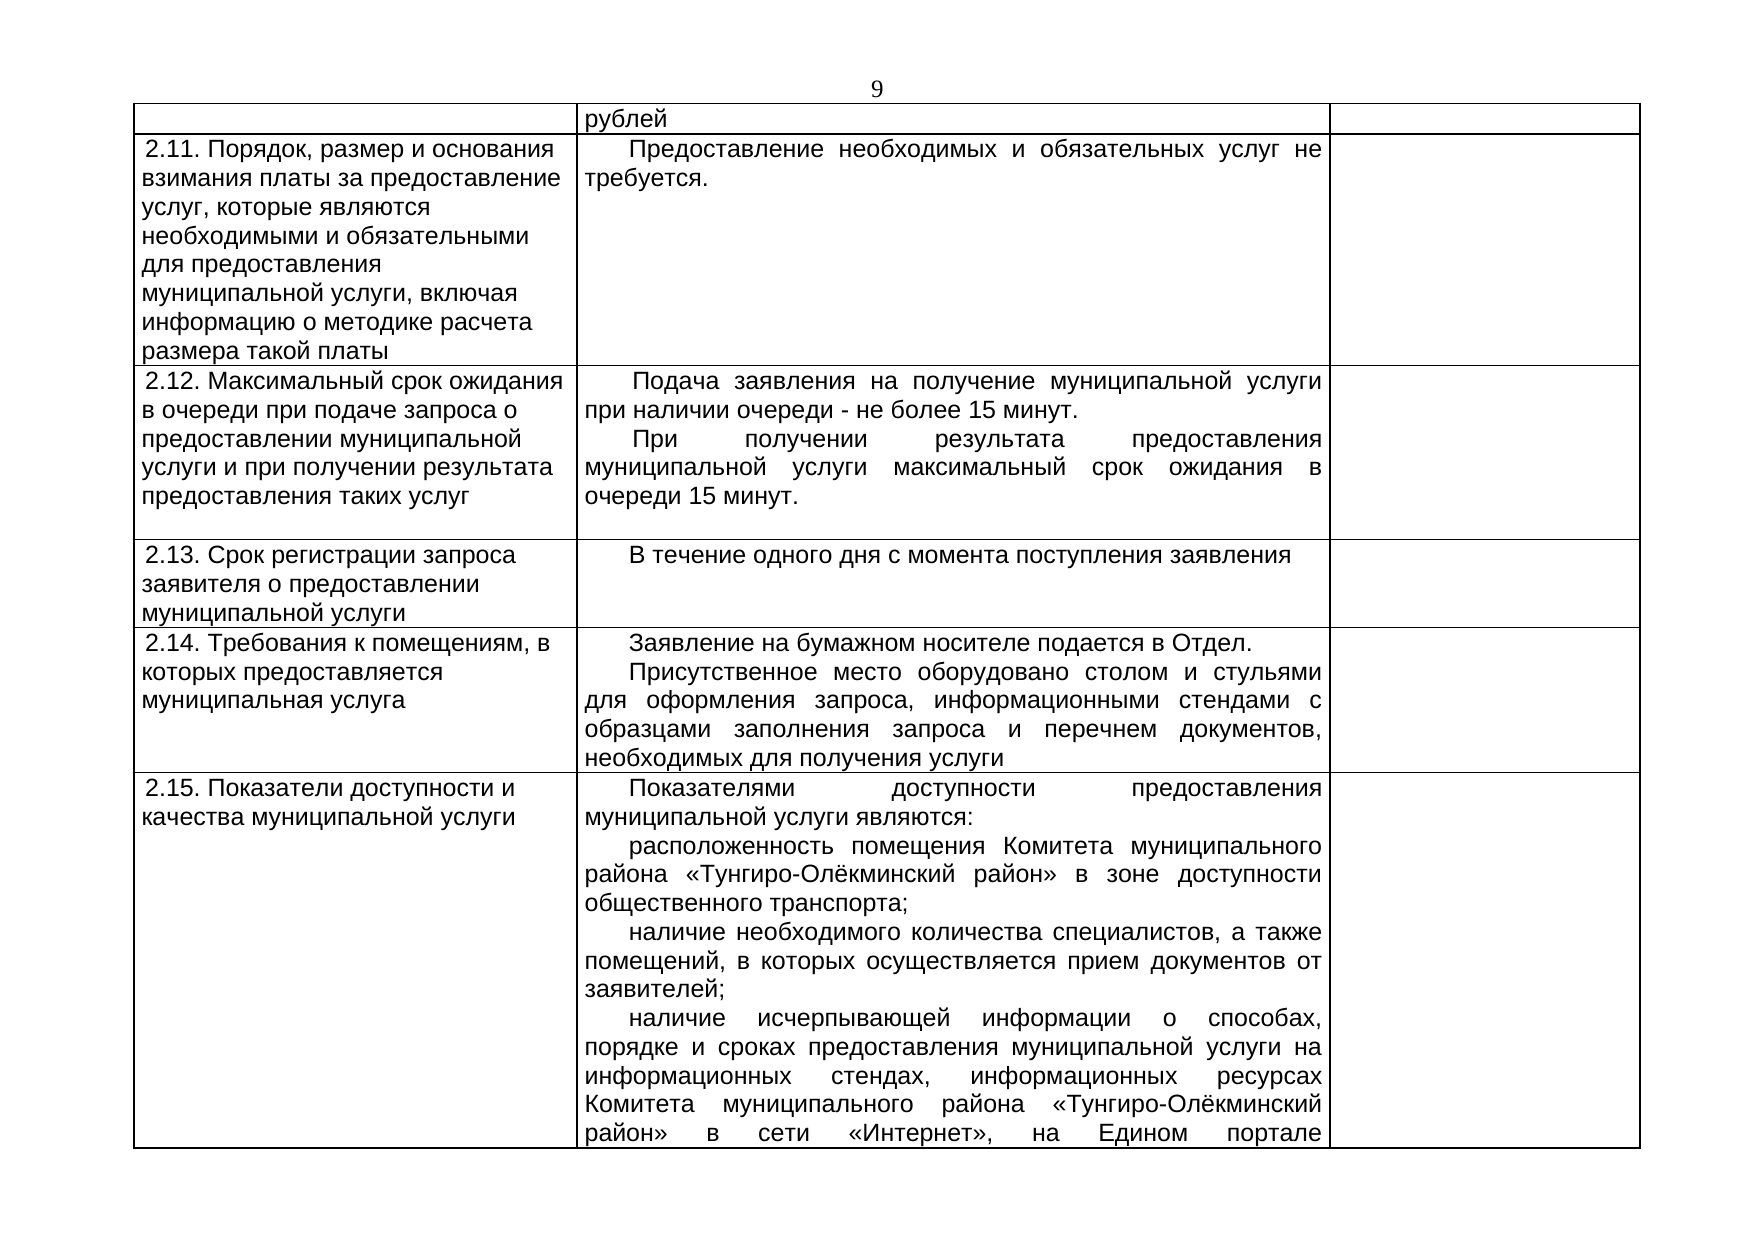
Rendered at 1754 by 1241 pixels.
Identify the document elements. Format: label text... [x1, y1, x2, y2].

table_cell Предоставление необходимых и обязательных услуг не требуется. [578, 135, 1329, 364]
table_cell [1331, 104, 1639, 133]
table_cell 2.12. Максимальный срок ожидания в очереди при подаче запроса о предоставлении муниципальной услуги и при получении результата предоставления таких услуг [135, 366, 576, 538]
table_cell [1331, 135, 1639, 364]
table_cell Подача заявления на получение муниципальной услуги при наличии очереди - не более 15 минут. При получении результата предоставления муниципальной услуги максимальный срок ожидания в очереди 15 минут. [578, 366, 1329, 538]
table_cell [135, 104, 576, 133]
table_cell В течение одного дня с момента поступления заявления [578, 540, 1329, 626]
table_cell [578, 104, 1329, 133]
table_cell [1331, 628, 1639, 772]
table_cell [135, 773, 576, 1147]
table_cell Заявление на бумажном носителе подается в Отдел. Присутственное место оборудовано столом и стульями для оформления запроса, информационными стендами с образцами заполнения запроса и перечнем документов, необходимых для получения услуги [578, 628, 1329, 772]
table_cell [578, 773, 1329, 1147]
table_cell [1331, 540, 1639, 626]
table_cell [1331, 773, 1639, 1147]
table_cell 2.14. Требования к помещениям, в которых предоставляется муниципальная услуга [135, 628, 576, 772]
table_cell 2.11. Порядок, размер и основания взимания платы за предоставление услуг, которые являются необходимыми и обязательными для предоставления муниципальной услуги, включая информацию о методике расчета размера такой платы [135, 135, 576, 364]
table_cell [1331, 366, 1639, 538]
table_cell 2.13. Срок регистрации запроса заявителя о предоставлении муниципальной услуги [135, 540, 576, 626]
